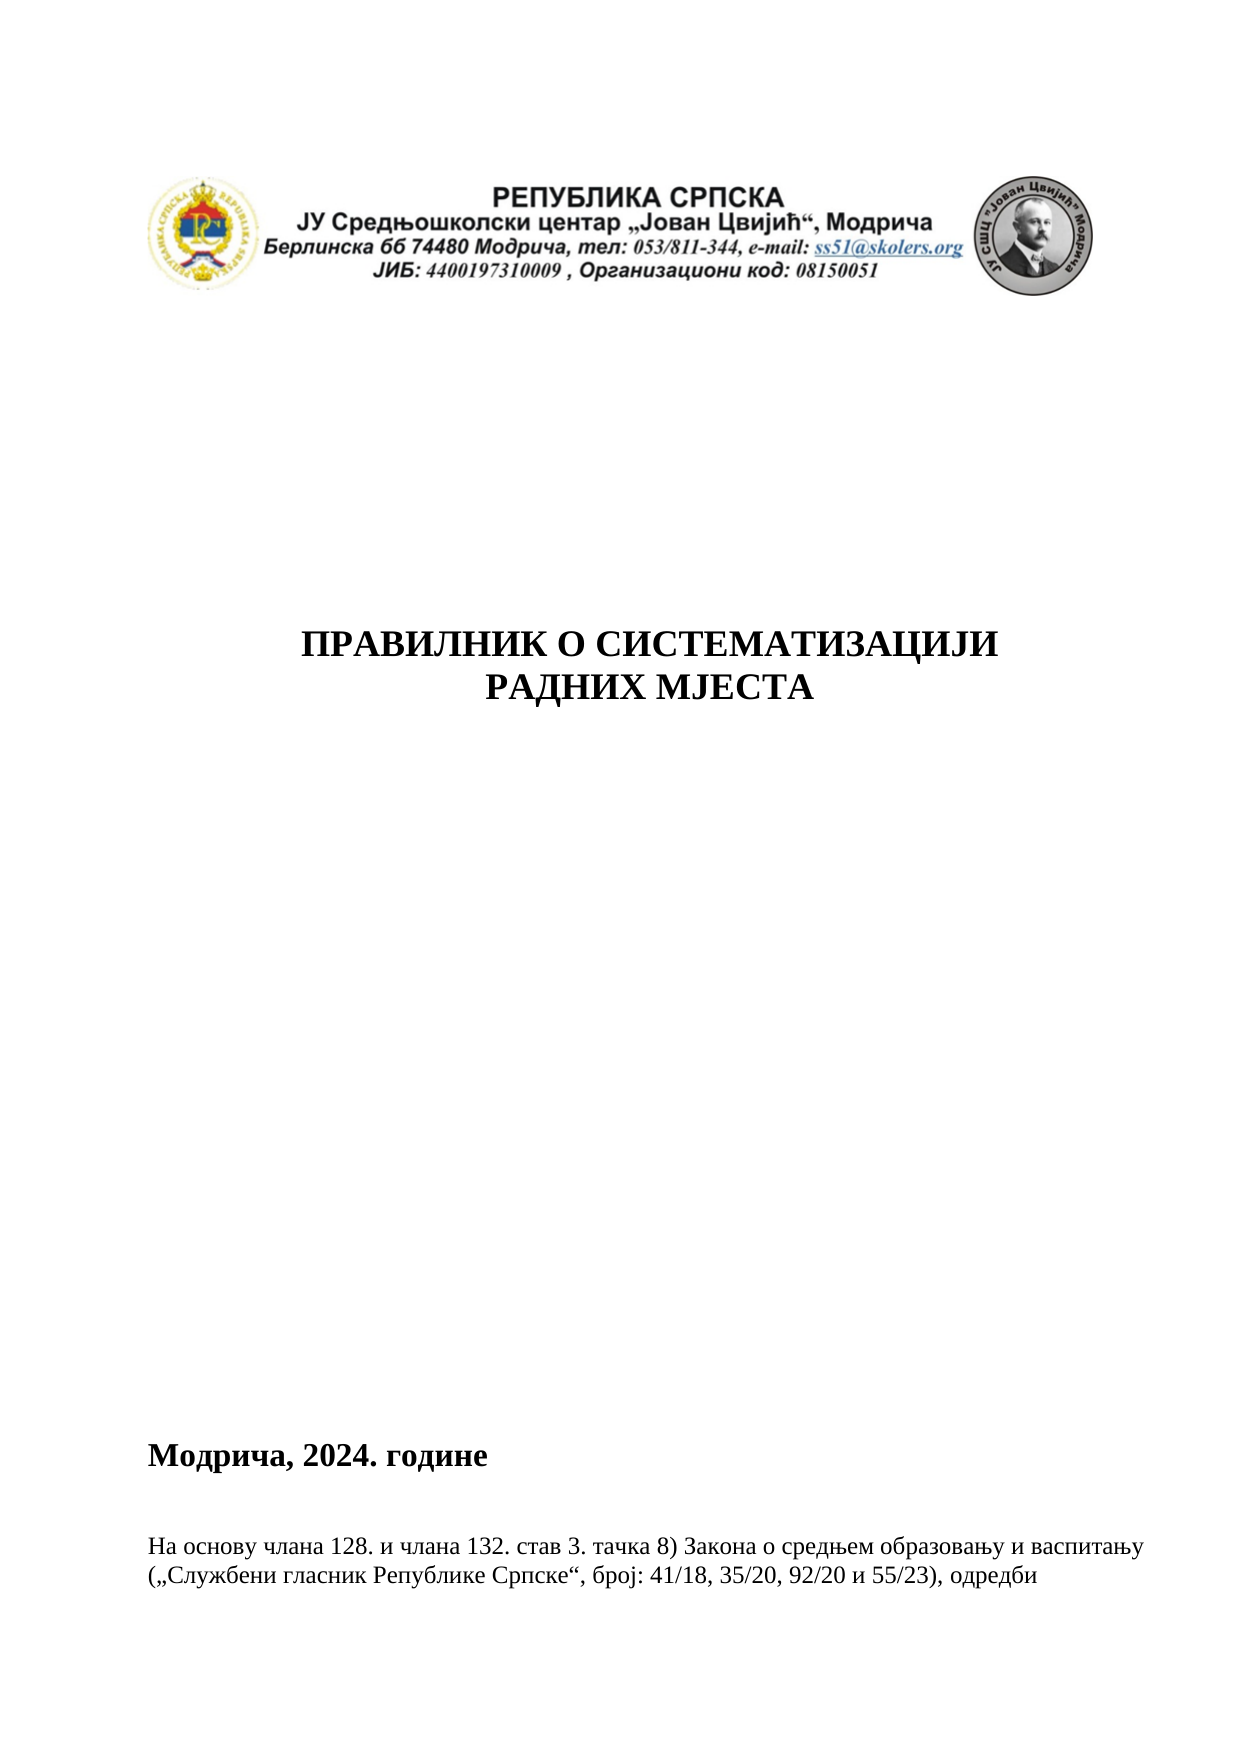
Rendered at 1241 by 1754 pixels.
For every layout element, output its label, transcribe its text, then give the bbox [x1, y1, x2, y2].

picture [147, 176, 1093, 296]
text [148, 1531, 1152, 1589]
text РАДНИХ МЈЕСТА [148, 664, 1152, 707]
text Модрича, 2024. године [148, 1436, 1152, 1474]
text ПРАВИЛНИК О СИСТЕМАТИЗАЦИЈИ [148, 621, 1152, 664]
